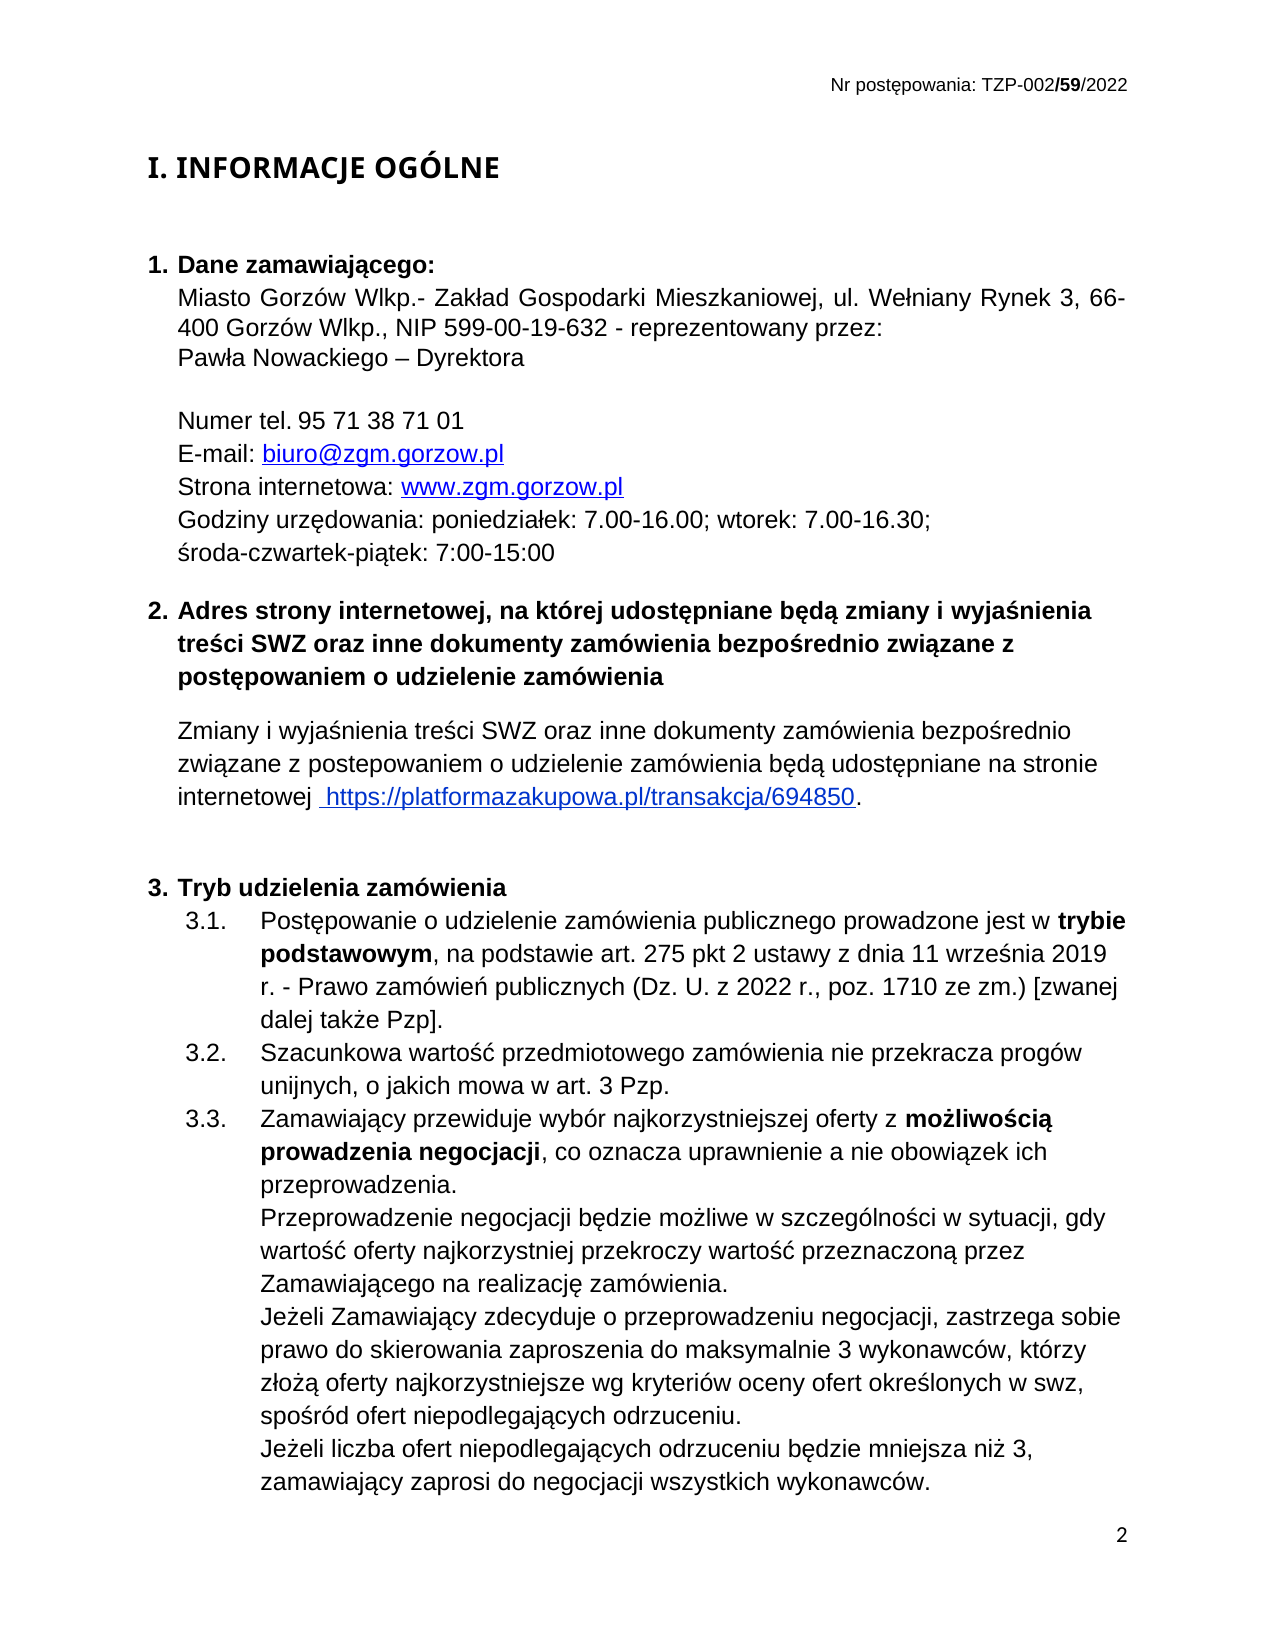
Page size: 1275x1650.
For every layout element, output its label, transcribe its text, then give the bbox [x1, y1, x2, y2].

text środa-czwartek-piątek: 7:00-15:00 [177, 538, 1127, 567]
text Miasto Gorzów Wlkp.- Zakład Gospodarki Mieszkaniowej, ul. Wełniany Rynek 3, 66-400 Gorzów Wlkp., NIP 599-00-19-632 - reprezentowany przez: [177, 283, 1127, 342]
list Dane zamawiającego: [148, 250, 1127, 278]
text Godziny urzędowania: poniedziałek: 7.00-16.00; wtorek: 7.00-16.30; [177, 505, 1127, 534]
list Przeprowadzenie negocjacji będzie możliwe w szczególności w sytuacji, gdy wartość oferty najkorzystniej przekroczy wartość przeznaczoną przez Zamawiającego na realizację zamówienia. [260, 1203, 1127, 1298]
text Zmiany i wyjaśnienia treści SWZ oraz inne dokumenty zamówienia bezpośrednio związane z postepowaniem o udzielenie zamówienia będą udostępniane na stronie internetowej https://platformazakupowa.pl/transakcja/694850. [177, 716, 1127, 811]
list Tryb udzielenia zamówienia [148, 873, 1127, 901]
text Pawła Nowackiego – Dyrektora [177, 343, 1127, 372]
subtitle I. Informacje ogólne [148, 148, 1127, 187]
text E-mail: biuro@zgm.gorzow.pl [177, 439, 1127, 468]
text Strona internetowa: www.zgm.gorzow.pl [177, 472, 1127, 501]
list Szacunkowa wartość przedmiotowego zamówienia nie przekracza progów unijnych, o jakich mowa w art. 3 Pzp. [185, 1038, 1127, 1099]
list Postępowanie o udzielenie zamówienia publicznego prowadzone jest w trybie podstawowym, na podstawie art. 275 pkt 2 ustawy z dnia 11 września 2019 r. - Prawo zamówień publicznych (Dz. U. z 2022 r., poz. 1710 ze zm.) [zwanej dalej także Pzp]. [185, 906, 1127, 1033]
list Jeżeli liczba ofert niepodlegających odrzuceniu będzie mniejsza niż 3, zamawiający zaprosi do negocjacji wszystkich wykonawców. [260, 1434, 1127, 1496]
list Jeżeli Zamawiający zdecyduje o przeprowadzeniu negocjacji, zastrzega sobie prawo do skierowania zaproszenia do maksymalnie 3 wykonawców, którzy złożą oferty najkorzystniejsze wg kryteriów oceny ofert określonych w swz, spośród ofert niepodlegających odrzuceniu. [260, 1302, 1127, 1430]
list Adres strony internetowej, na której udostępniane będą zmiany i wyjaśnienia treści SWZ oraz inne dokumenty zamówienia bezpośrednio związane z postępowaniem o udzielenie zamówienia [148, 596, 1127, 691]
list Zamawiający przewiduje wybór najkorzystniejszej oferty z możliwością prowadzenia negocjacji, co oznacza uprawnienie a nie obowiązek ich przeprowadzenia. [185, 1104, 1127, 1198]
text Numer tel. 95 71 38 71 01 [177, 406, 1127, 435]
